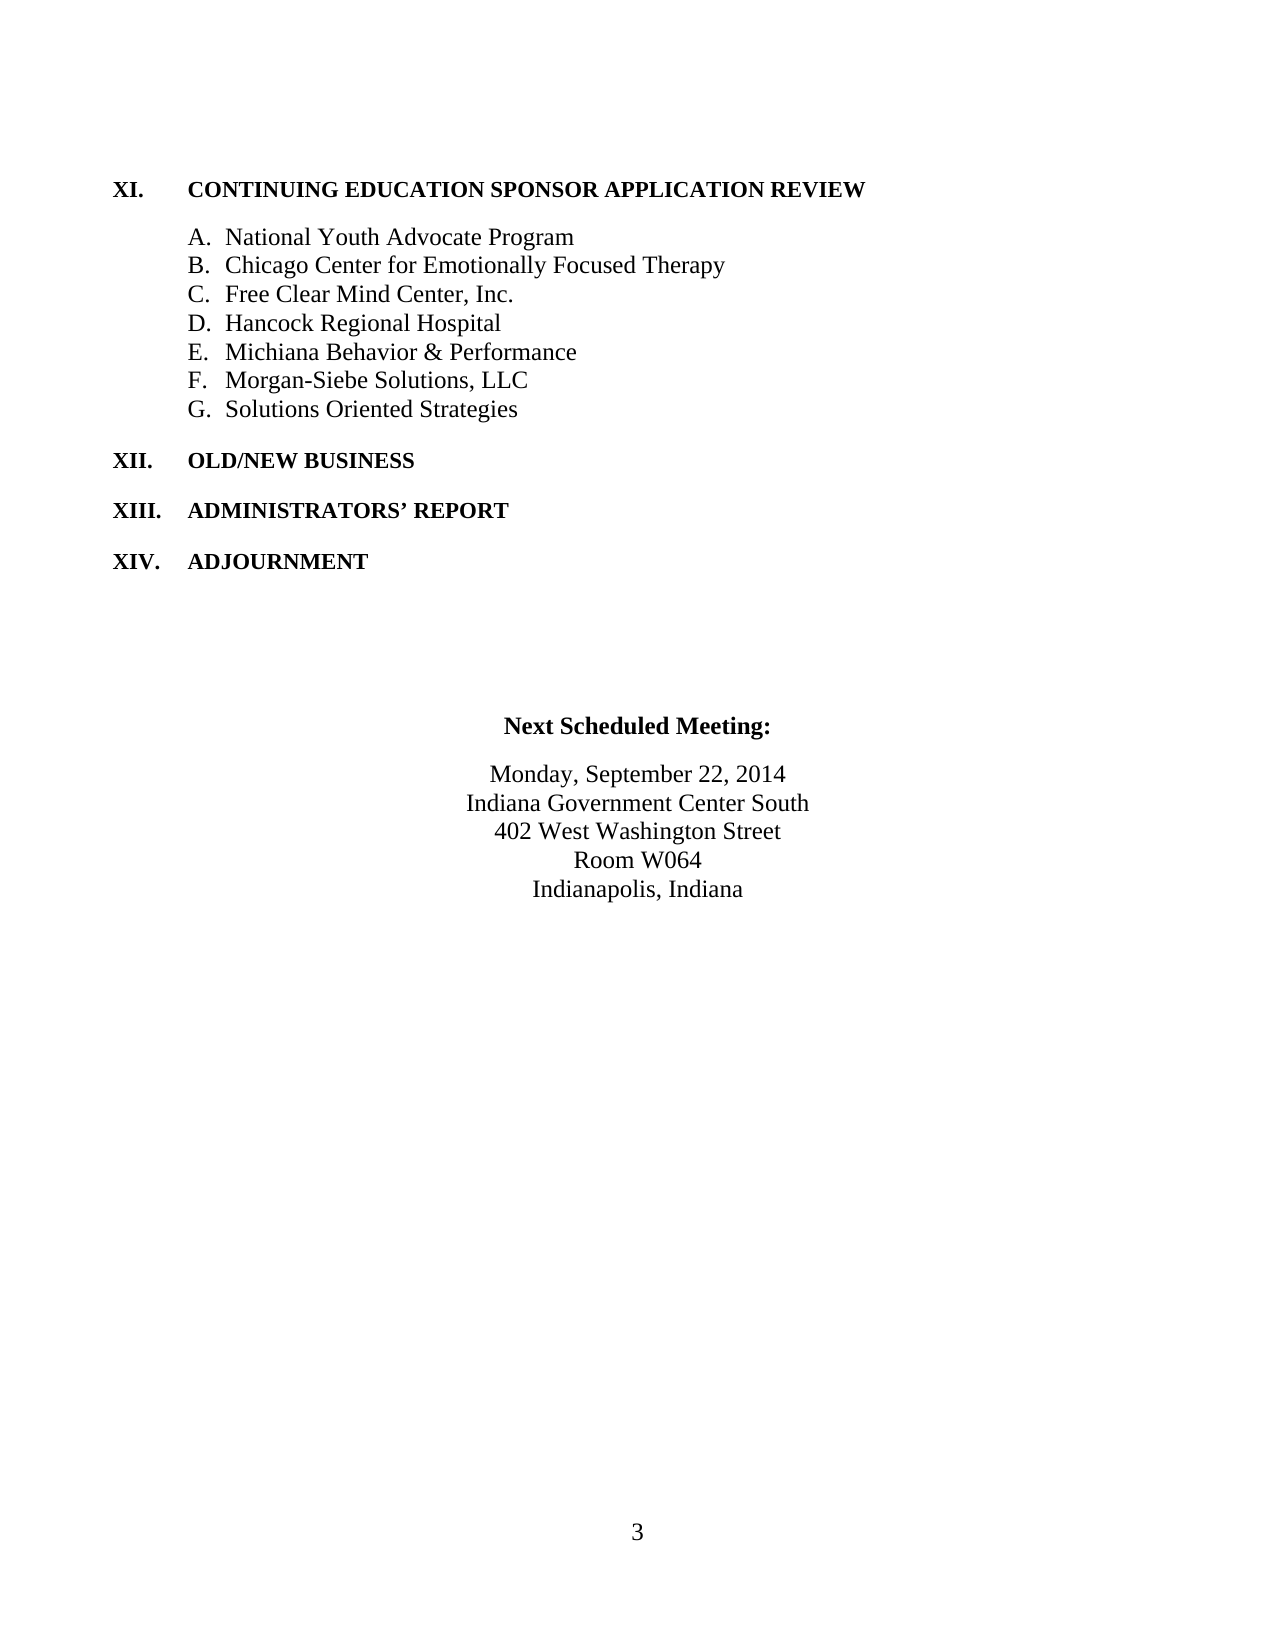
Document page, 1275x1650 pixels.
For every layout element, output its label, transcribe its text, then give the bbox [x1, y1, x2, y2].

list Michiana Behavior & Performance [187, 337, 1162, 366]
text 402 West Washington Street [112, 816, 1162, 845]
text Room W064 [112, 845, 1162, 874]
list Solutions Oriented Strategies [187, 394, 1162, 423]
text XI. CONTINUING EDUCATION SPONSOR APPLICATION REVIEW [112, 176, 1162, 203]
list Hancock Regional Hospital [187, 308, 1162, 337]
text XIV. ADJOURNMENT [112, 548, 1162, 574]
text Indiana Government Center South [112, 788, 1162, 816]
text Monday, September 22, 2014 [112, 759, 1162, 788]
list National Youth Advocate Program [187, 222, 1162, 251]
list Free Clear Mind Center, Inc. [187, 279, 1162, 308]
list Chicago Center for Emotionally Focused Therapy [187, 251, 1162, 279]
text Next Scheduled Meeting: [112, 711, 1162, 740]
text Indianapolis, Indiana [112, 874, 1162, 903]
list Morgan-Siebe Solutions, LLC [187, 366, 1162, 394]
text XIII. ADMINISTRATORS’ REPORT [112, 498, 1162, 524]
text XII. OLD/NEW BUSINESS [112, 447, 1162, 473]
